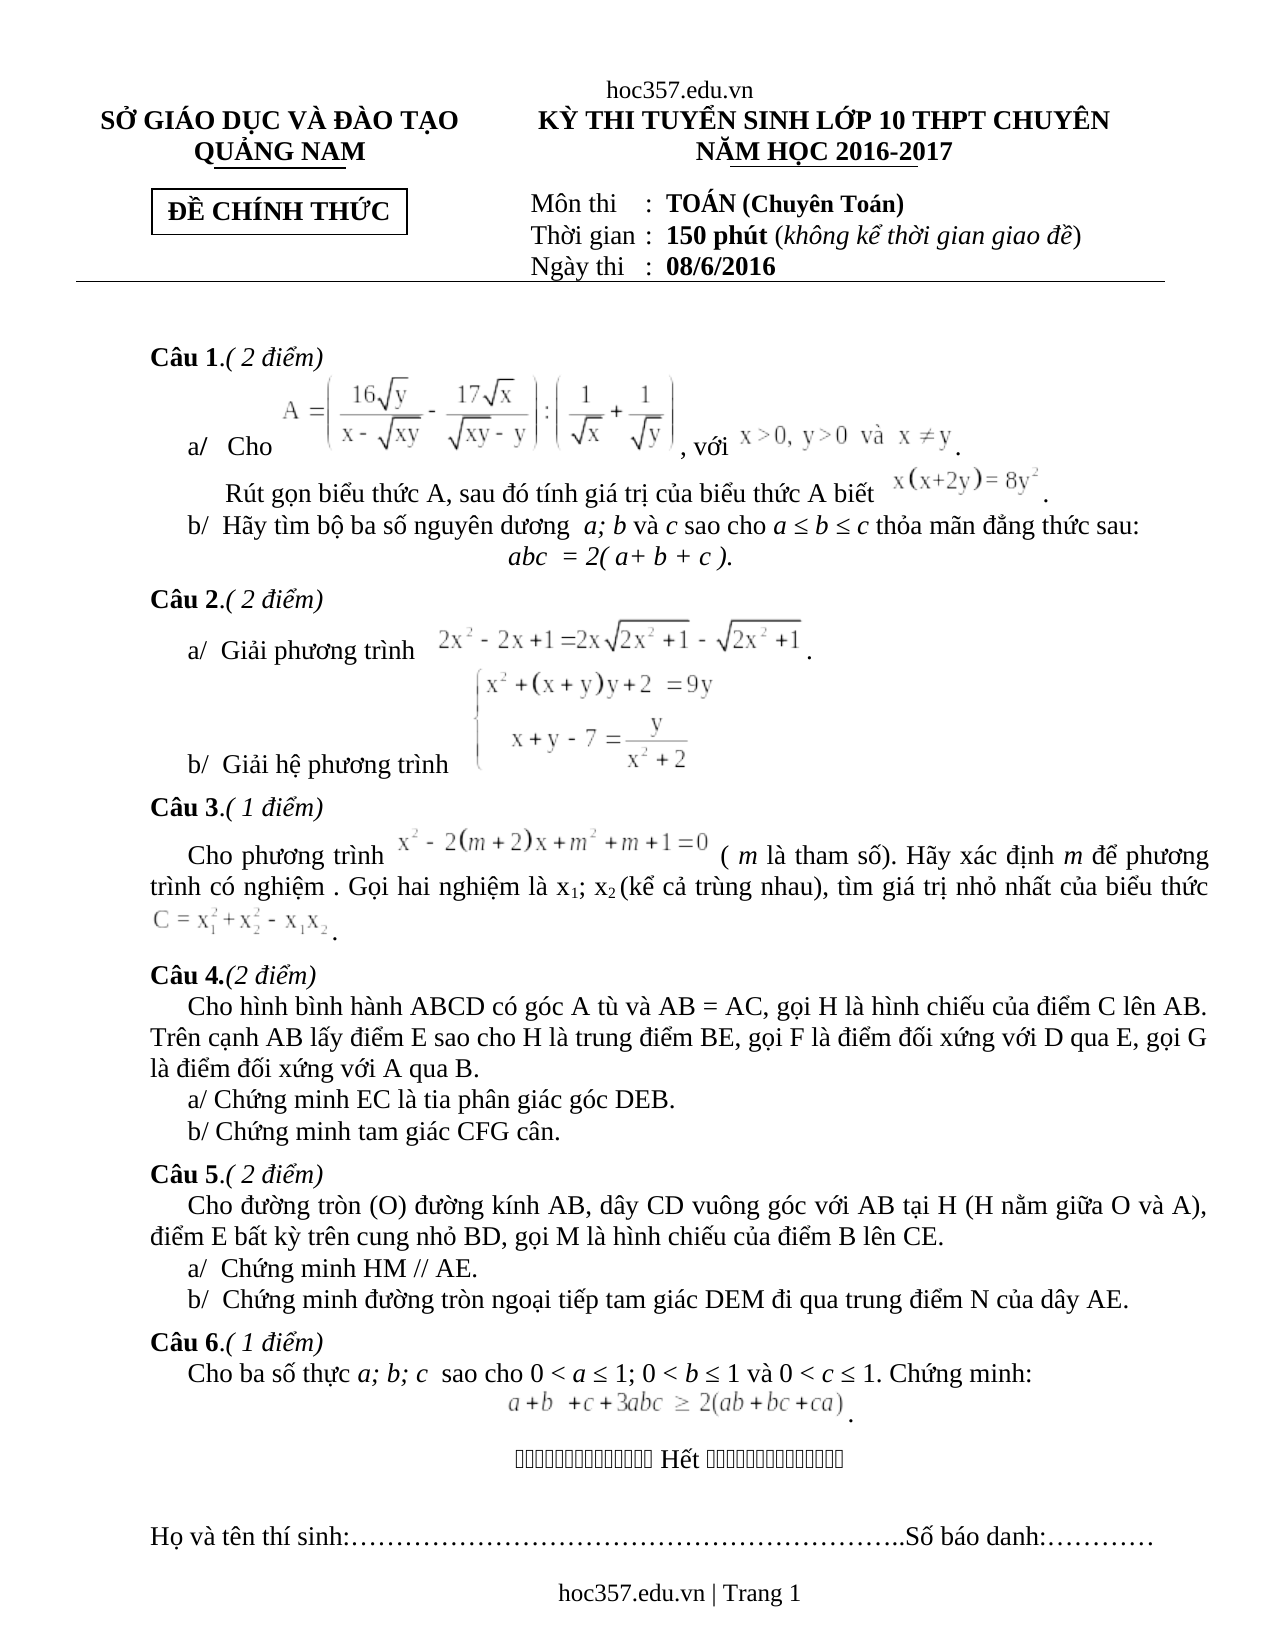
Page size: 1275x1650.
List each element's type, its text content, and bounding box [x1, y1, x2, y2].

text Cho hình bình hành ABCD có góc A tù và AB = AC, gọi H là hình chiếu của điểm C lên AB. Trên cạnh AB lấy điểm E sao cho H là trung điểm BE, gọi F là điểm đối xứng với D qua E, gọi G là điểm đối xứng với A qua B. [150, 990, 1209, 1083]
text b/ Giải hệ phương trình [150, 665, 1209, 779]
table_header KỲ THI TUYỂN SINH LỚP 10 THPT CHUYÊN NĂM HỌC 2016-2017 [483, 104, 1165, 188]
text Câu 2.( 2 điểm) [150, 583, 1209, 615]
text Cho ba số thực a; b; c sao cho 0 < a ≤ 1; 0 < b ≤ 1 và 0 < c ≤ 1. Chứng minh: [150, 1358, 1209, 1389]
text Họ và tên thí sinh:……………………………………………………..Số báo danh:………… [150, 1520, 1209, 1551]
text . [150, 1389, 1209, 1428]
table_cell Môn thi : TOÁN (Chuyên Toán) Thời gian : 150 phút (không kể thời gian giao đề) Ngày thi : 08/6/2016 [483, 188, 1165, 281]
text b/ Hãy tìm bộ ba số nguyên dương a; b và c sao cho a ≤ b ≤ c thỏa mãn đẳng thức sau: [150, 509, 1209, 540]
text Câu 3.( 1 điểm) [150, 791, 1209, 823]
text Cho đường tròn (O) đường kính AB, dây CD vuông góc với AB tại H (H nằm giữa O và A), điểm E bất kỳ trên cung nhỏ BD, gọi M là hình chiếu của điểm B lên CE. [150, 1189, 1209, 1252]
text a/ Chứng minh HM // AE. [150, 1252, 1209, 1283]
text b/ Chứng minh tam giác CFG cân. [150, 1114, 1209, 1146]
text Câu 6.( 1 điểm) [150, 1326, 1209, 1358]
text b/ Chứng minh đường tròn ngoại tiếp tam giác DEM đi qua trung điểm N của dây AE. [150, 1283, 1209, 1314]
text Câu 5.( 2 điểm) [150, 1158, 1209, 1189]
table_header SỞ GIÁO DỤC VÀ ĐÀO TẠO QUẢNG NAM [76, 104, 483, 188]
text Hết [150, 1443, 1209, 1474]
text a/ Cho , với . [150, 372, 1209, 461]
table_cell [76, 188, 483, 281]
text Rút gọn biểu thức A, sau đó tính giá trị của biểu thức A biết . [150, 461, 1209, 509]
text a/ Chứng minh EC là tia phân giác góc DEB. [150, 1083, 1209, 1114]
text Câu 1.( 2 điểm) [150, 341, 1209, 372]
text a/ Giải phương trình . [150, 615, 1209, 665]
text abc = 2( a+ b + c ). [150, 540, 1209, 571]
text Câu 4.(2 điểm) [150, 959, 1209, 990]
text Cho phương trình ( m là tham số). Hãy xác định m để phương trình có nghiệm . Gọi hai nghiệm là x1; x2 (kể cả trùng nhau), tìm giá trị nhỏ nhất của biểu thức . [150, 823, 1209, 946]
